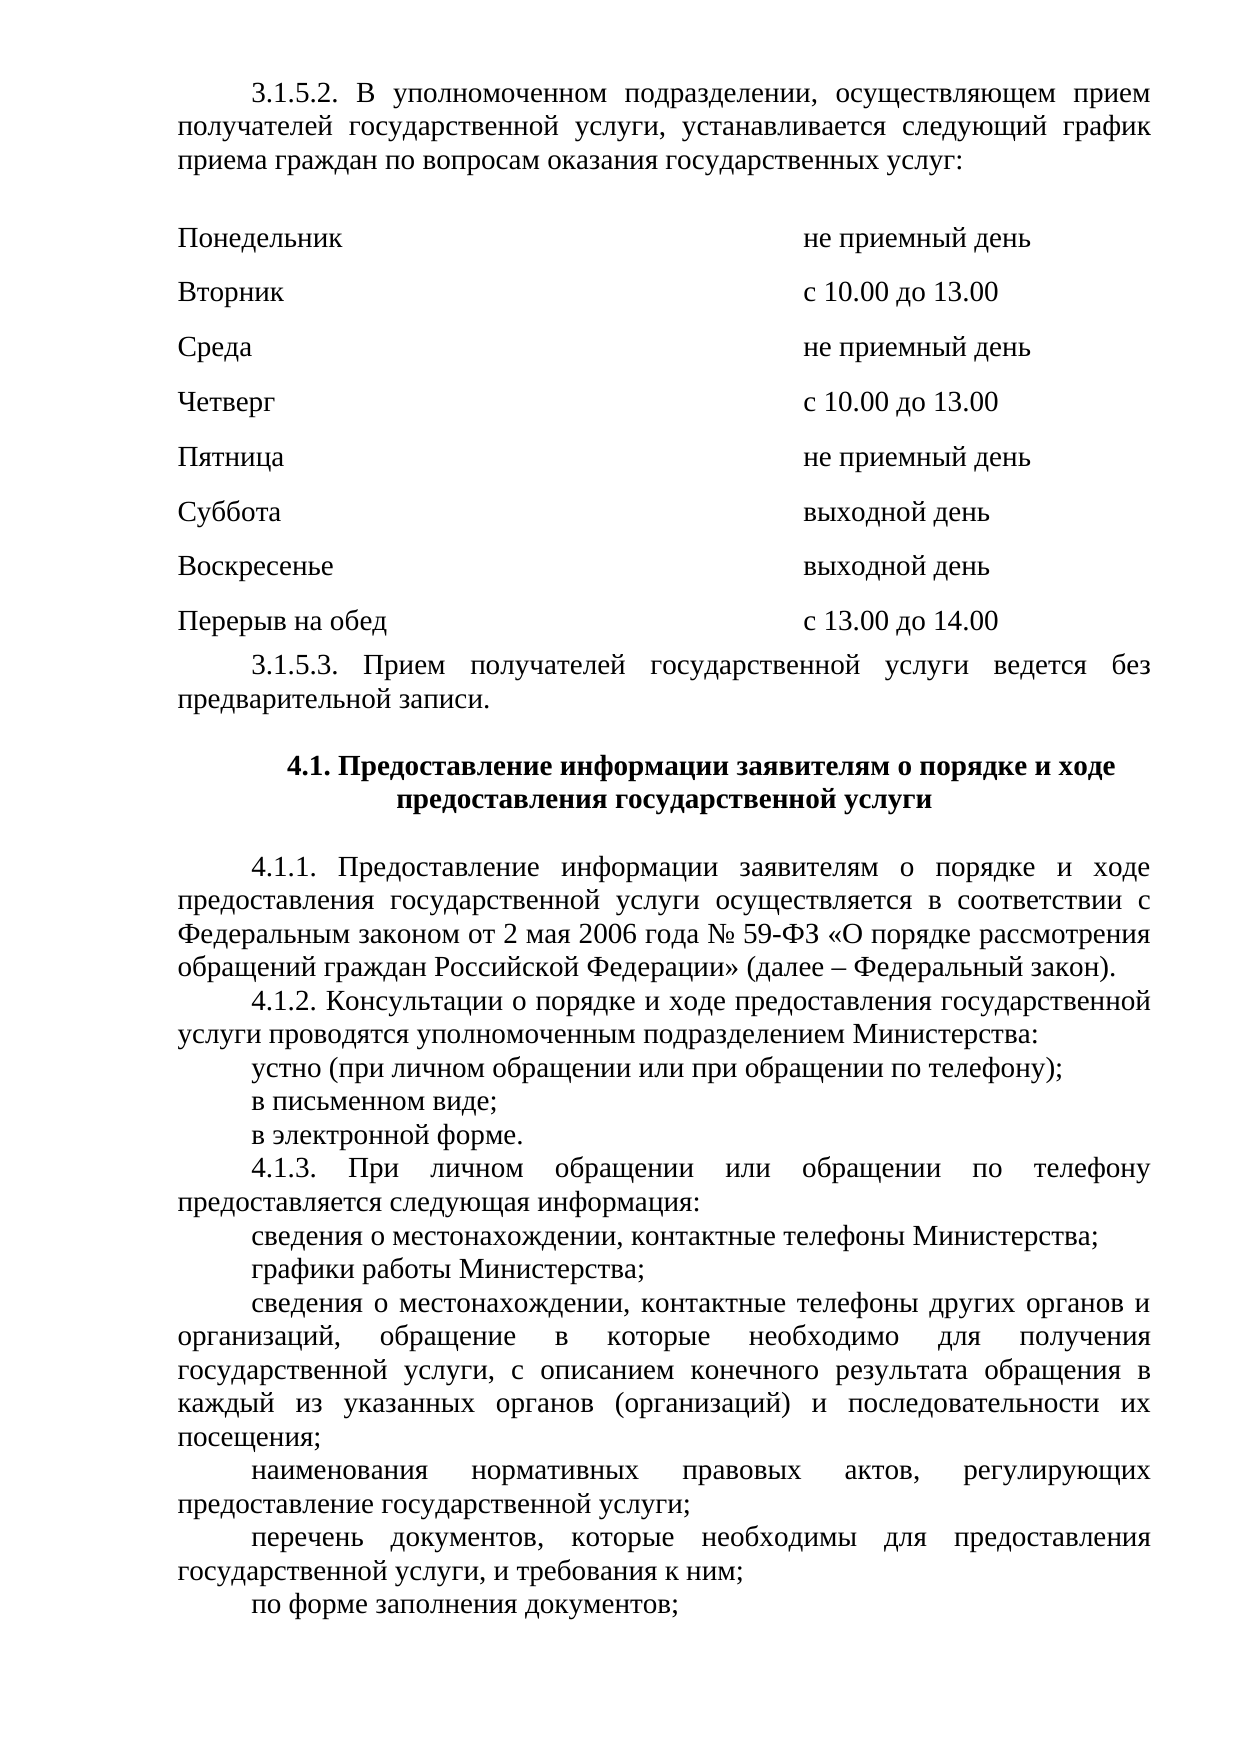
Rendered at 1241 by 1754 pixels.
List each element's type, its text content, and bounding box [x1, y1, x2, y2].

table_header не приемный день [797, 209, 1174, 264]
table_cell Пятница [171, 428, 797, 483]
text 4.1.2. Консультации о порядке и ходе предоставления государственной услуги проводятся уполномоченным подразделением Министерства: [177, 983, 1152, 1050]
table_header Понедельник [171, 209, 797, 264]
text 4.1. Предоставление информации заявителям о порядке и ходе предоставления государственной услуги [177, 748, 1152, 815]
text 4.1.3. При личном обращении или обращении по телефону предоставляется следующая информация: [177, 1151, 1152, 1218]
table_cell выходной день [797, 538, 1174, 593]
text в письменном виде; [177, 1083, 1152, 1117]
text по форме заполнения документов; [177, 1587, 1152, 1620]
text 4.1.1. Предоставление информации заявителям о порядке и ходе предоставления государственной услуги осуществляется в соответствии с Федеральным законом от 2 мая 2006 года № 59-ФЗ «О порядке рассмотрения обращений граждан Российской Федерации» (далее – Федеральный закон). [177, 849, 1152, 983]
table_cell Среда [171, 319, 797, 373]
text устно (при личном обращении или при обращении по телефону); [177, 1050, 1152, 1083]
table_cell с 10.00 до 13.00 [797, 264, 1174, 319]
text сведения о местонахождении, контактные телефоны Министерства; [177, 1218, 1152, 1251]
table_cell Четверг [171, 374, 797, 428]
text 3.1.5.3. Прием получателей государственной услуги ведется без предварительной записи. [177, 647, 1152, 714]
table_cell Суббота [171, 483, 797, 538]
table_cell с 13.00 до 14.00 [797, 593, 1174, 647]
table_cell Перерыв на обед [171, 593, 797, 647]
table_cell Вторник [171, 264, 797, 319]
table_cell с 10.00 до 13.00 [797, 374, 1174, 428]
text 3.1.5.2. В уполномоченном подразделении, осуществляющем прием получателей государственной услуги, устанавливается следующий график приема граждан по вопросам оказания государственных услуг: [177, 75, 1152, 176]
text графики работы Министерства; [177, 1251, 1152, 1285]
table_cell не приемный день [797, 428, 1174, 483]
table_cell не приемный день [797, 319, 1174, 373]
text в электронной форме. [177, 1117, 1152, 1151]
text наименования нормативных правовых актов, регулирующих предоставление государственной услуги; [177, 1452, 1152, 1519]
text сведения о местонахождении, контактные телефоны других органов и организаций, обращение в которые необходимо для получения государственной услуги, с описанием конечного результата обращения в каждый из указанных органов (организаций) и последовательности их посещения; [177, 1285, 1152, 1452]
table_cell Воскресенье [171, 538, 797, 593]
table_cell выходной день [797, 483, 1174, 538]
text перечень документов, которые необходимы для предоставления государственной услуги, и требования к ним; [177, 1519, 1152, 1587]
